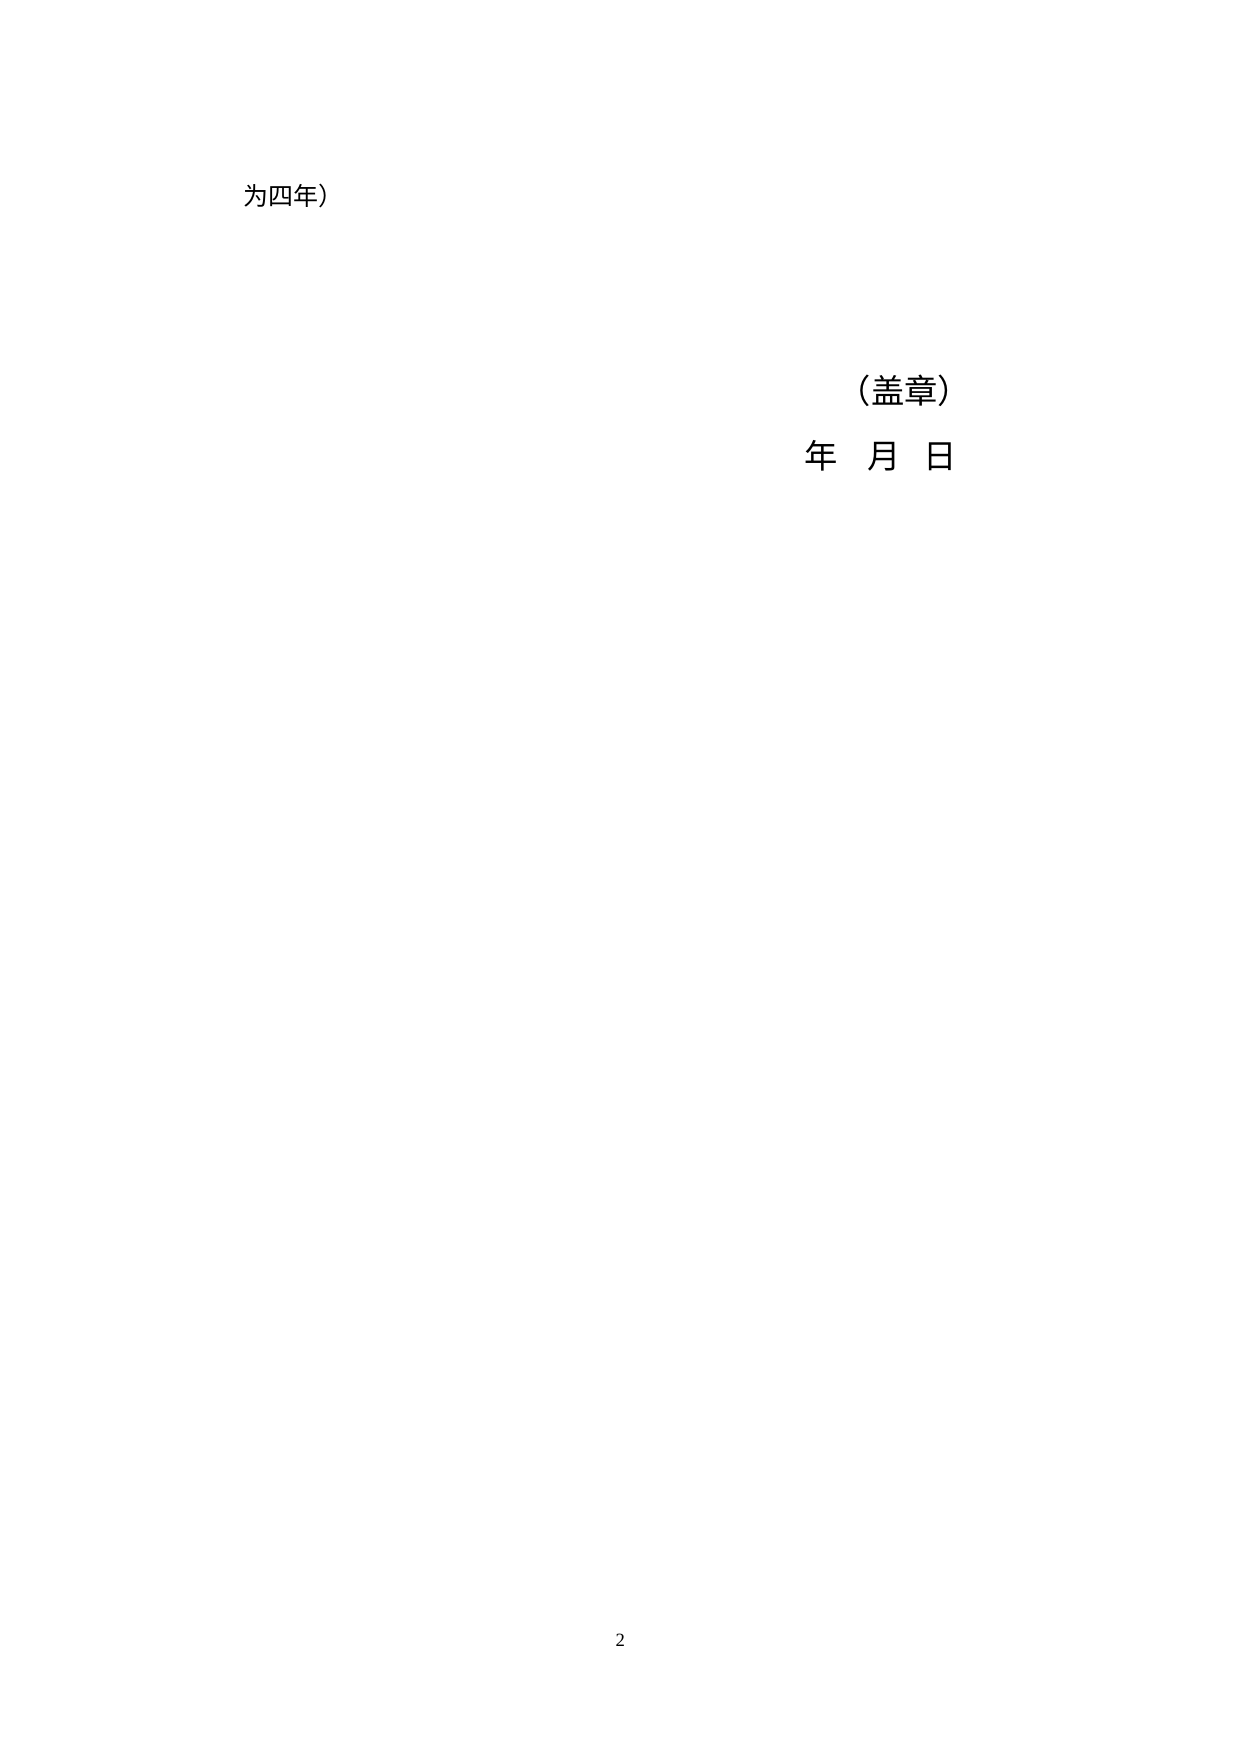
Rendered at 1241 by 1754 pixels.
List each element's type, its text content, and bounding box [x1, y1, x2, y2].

text （盖章） [187, 357, 1053, 422]
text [231, 162, 1053, 227]
text 年 月 日 [187, 422, 1053, 487]
